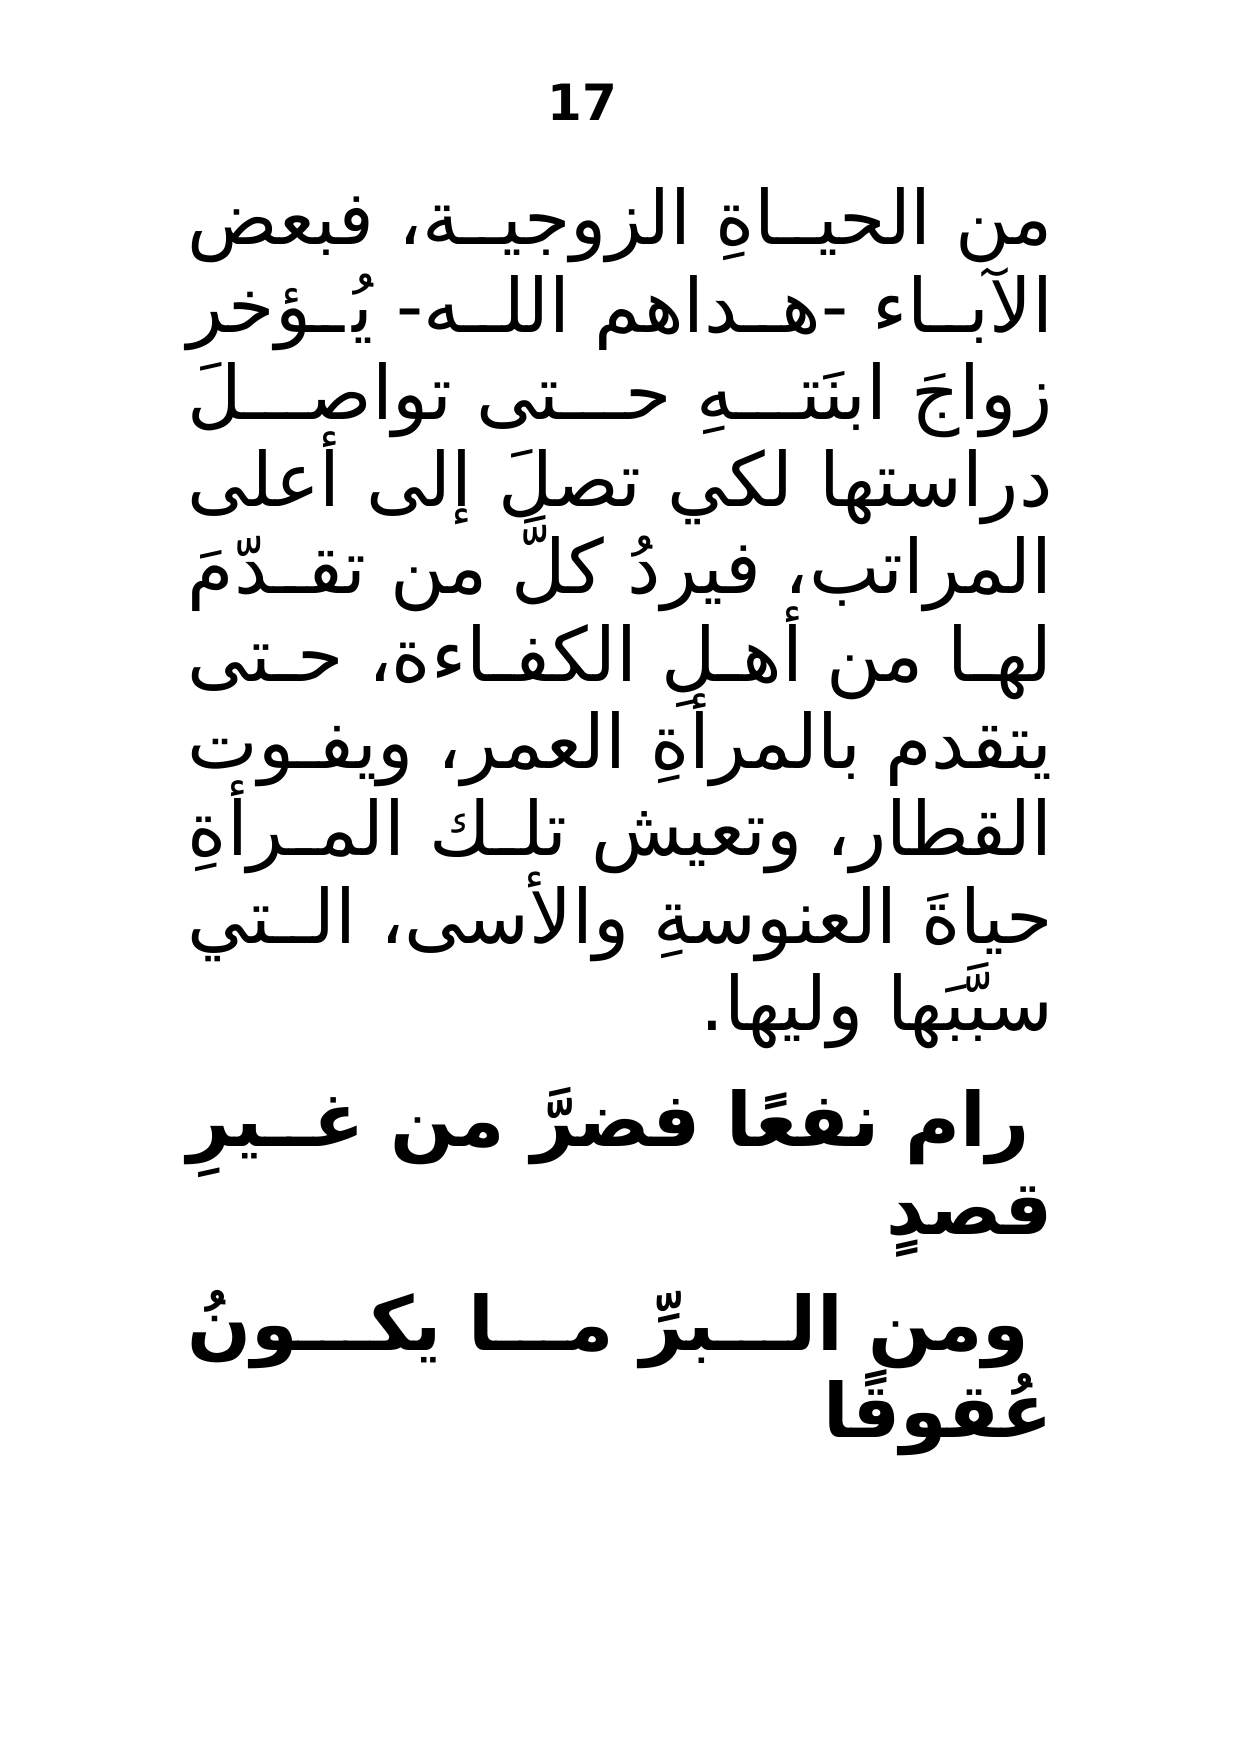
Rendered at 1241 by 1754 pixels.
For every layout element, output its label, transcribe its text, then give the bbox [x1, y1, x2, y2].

text رام نفعًا فضرَّ من غيرِ قصدٍ [187, 1077, 1053, 1252]
text ومن البرِّ ما يكونُ عُقوقًا [187, 1281, 1053, 1456]
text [187, 175, 1053, 1048]
